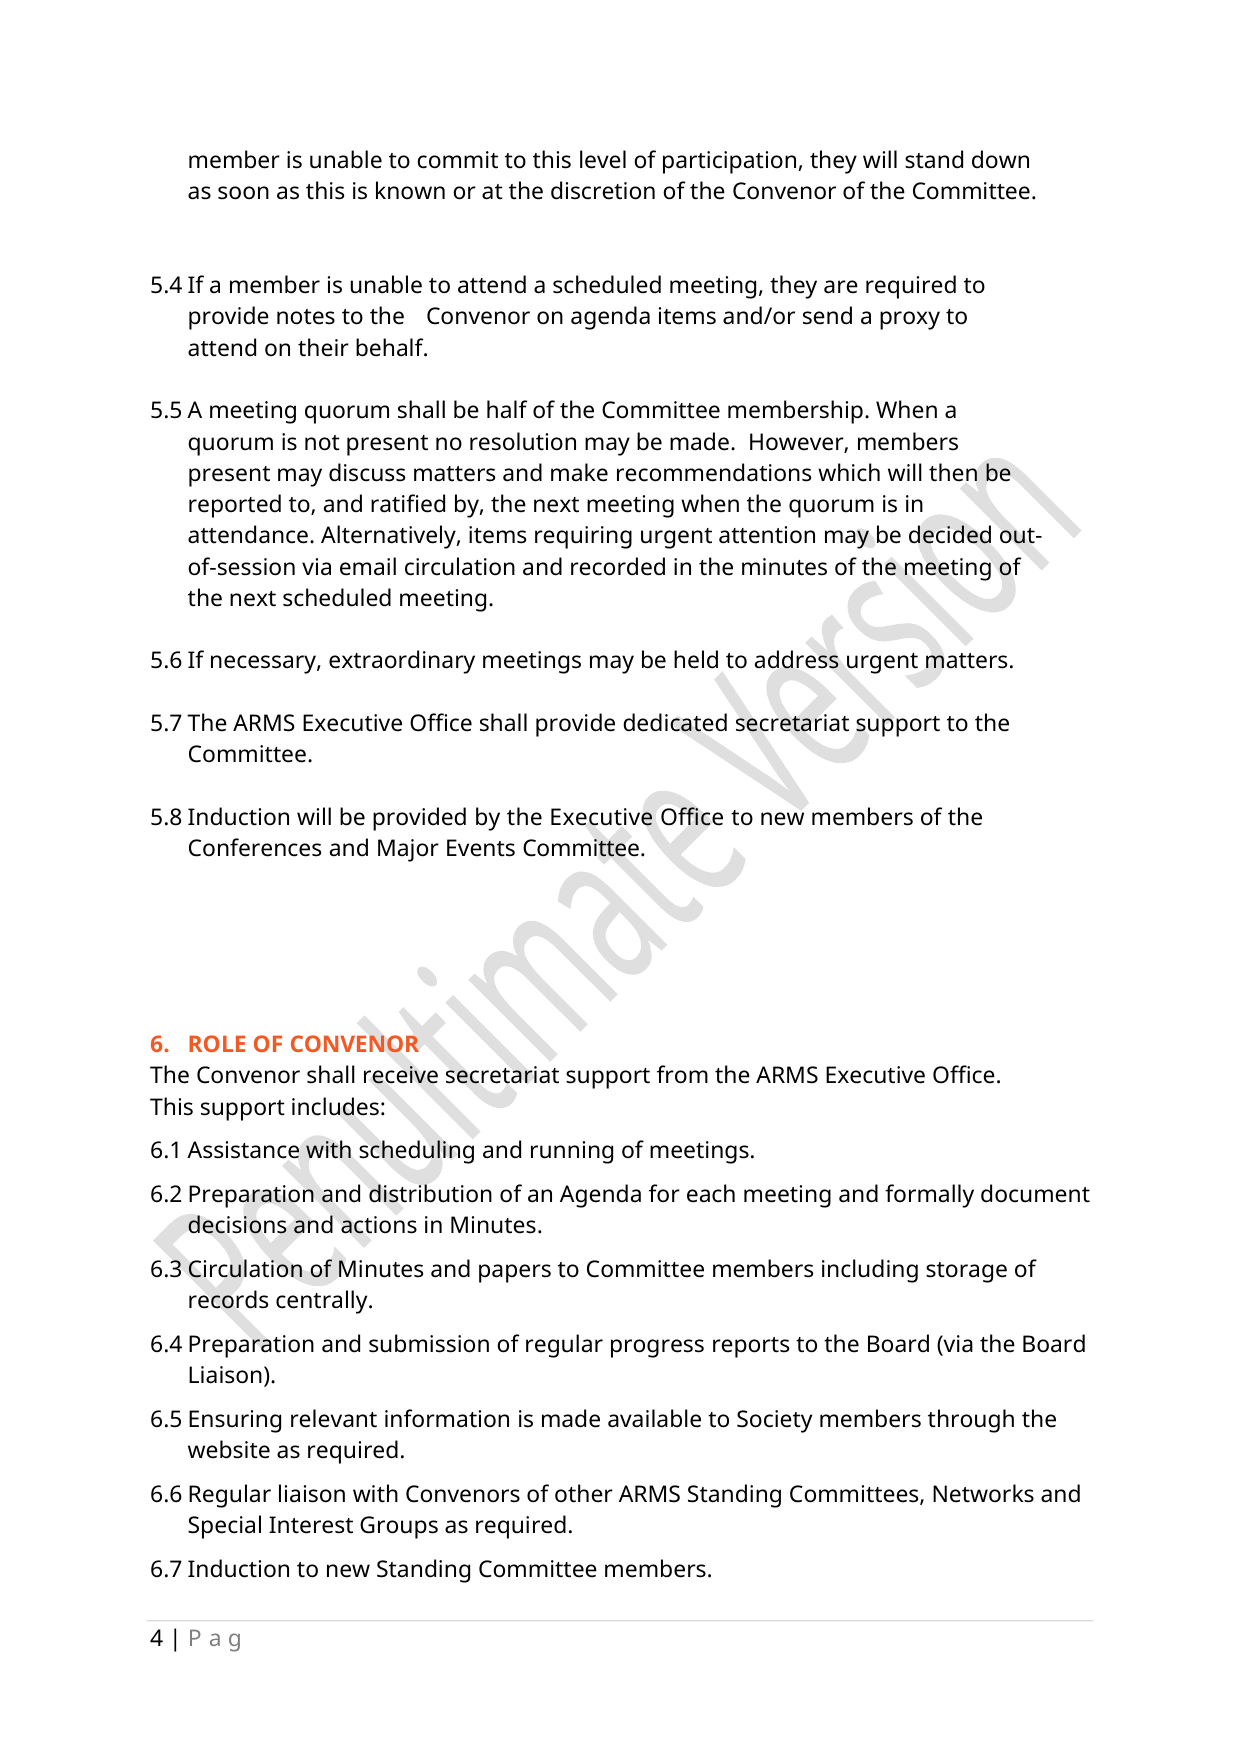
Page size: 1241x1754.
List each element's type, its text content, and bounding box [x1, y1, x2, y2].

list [150, 144, 1043, 206]
list The ARMS Executive Office shall provide dedicated secretariat support to the Committee. [150, 707, 1043, 769]
subtitle ROLE OF CONVENOR [150, 1028, 1103, 1059]
list If necessary, extraordinary meetings may be held to address urgent matters. [150, 644, 1043, 676]
list Preparation and distribution of an Agenda for each meeting and formally document decisions and actions in Minutes. [150, 1178, 1103, 1240]
list Preparation and submission of regular progress reports to the Board (via the Board Liaison). [150, 1328, 1103, 1390]
list Induction to new Standing Committee members. [150, 1553, 1103, 1584]
list Circulation of Minutes and papers to Committee members including storage of records centrally. [150, 1253, 1103, 1315]
list Ensuring relevant information is made available to Society members through the website as required. [150, 1403, 1103, 1465]
list Regular liaison with Convenors of other ARMS Standing Committees, Networks and Special Interest Groups as required. [150, 1478, 1103, 1540]
text The Convenor shall receive secretariat support from the ARMS Executive Office. This support includes: [150, 1059, 1028, 1122]
list A meeting quorum shall be half of the Committee membership. When a quorum is not present no resolution may be made. However, members present may discuss matters and make recommendations which will then be reported to, and ratified by, the next meeting when the quorum is in attendance. Alternatively, items requiring urgent attention may be decided out-of-session via email circulation and recorded in the minutes of the meeting of the next scheduled meeting. [150, 394, 1043, 613]
list Induction will be provided by the Executive Office to new members of the Conferences and Major Events Committee. [150, 801, 1043, 863]
list If a member is unable to attend a scheduled meeting, they are required to provide notes to the Convenor on agenda items and/or send a proxy to attend on their behalf. [150, 269, 1043, 363]
list Assistance with scheduling and running of meetings. [150, 1134, 1103, 1165]
